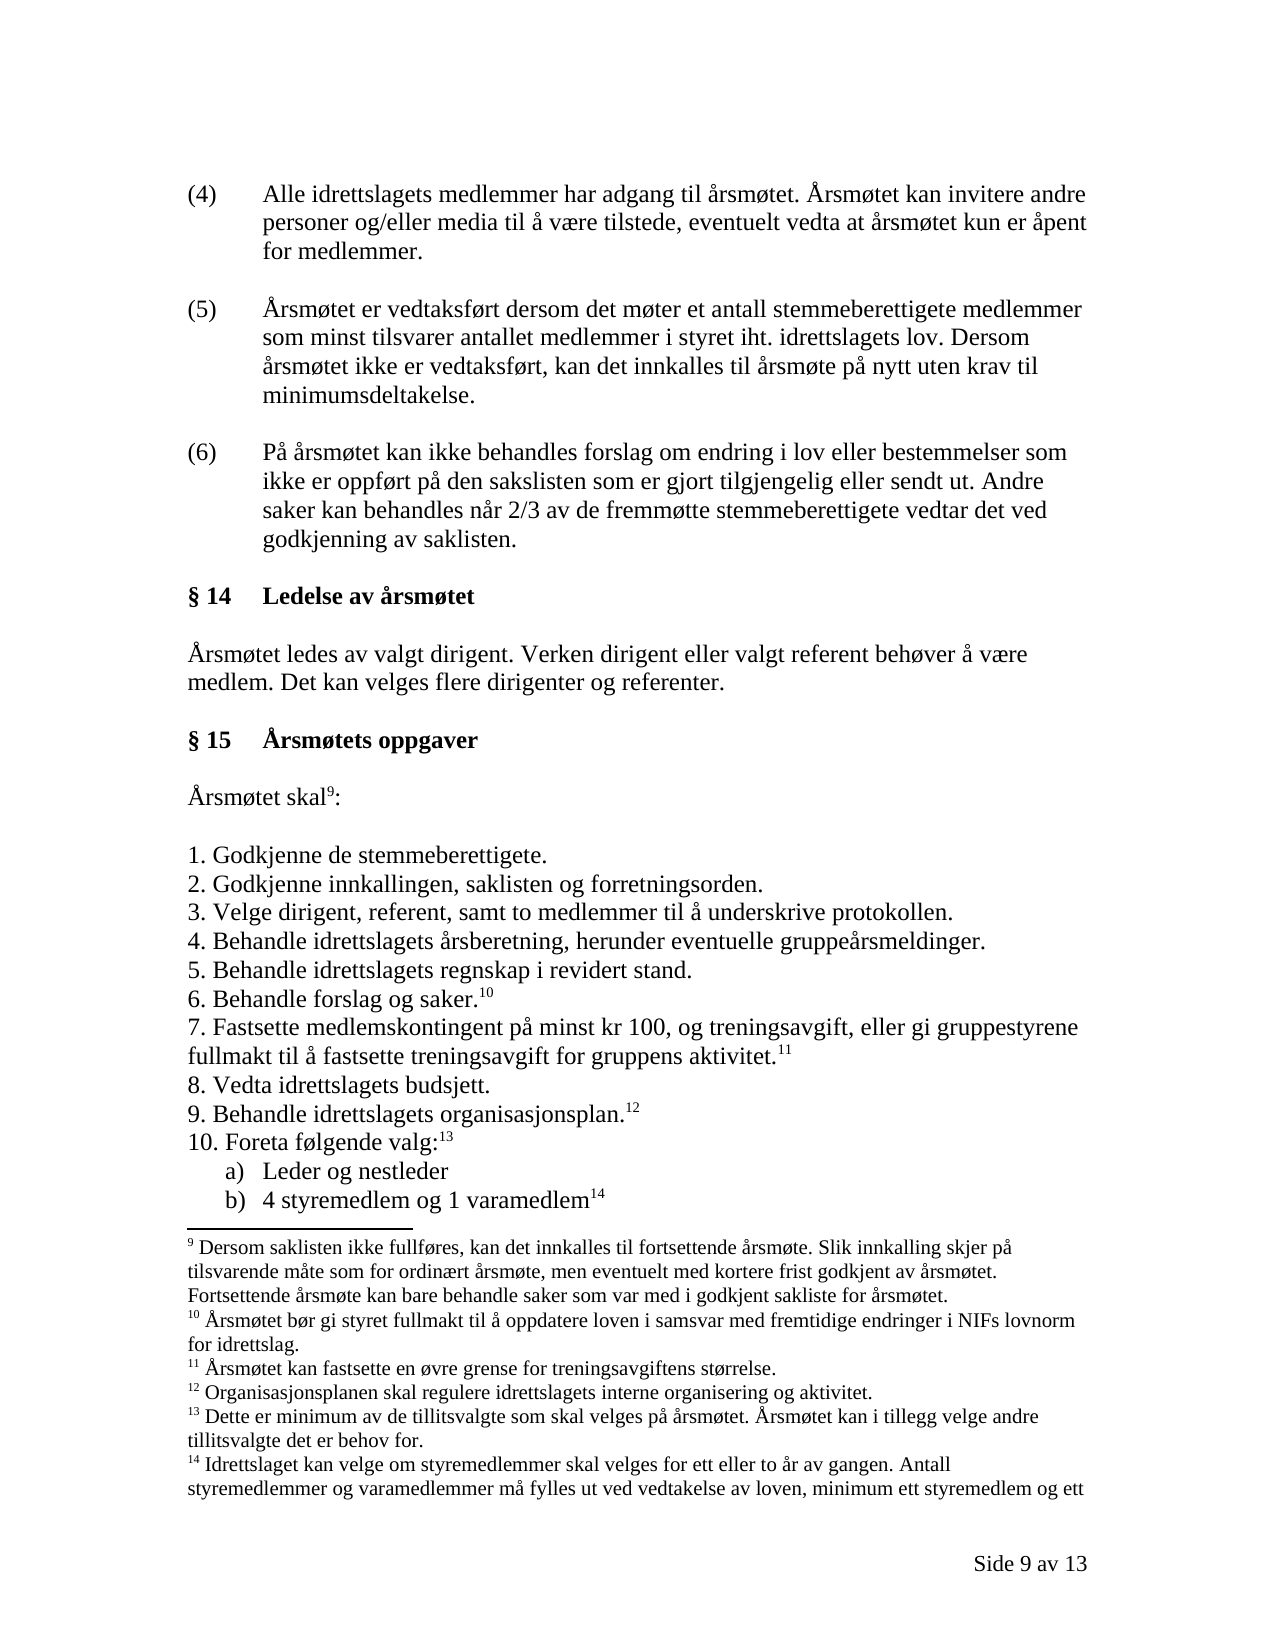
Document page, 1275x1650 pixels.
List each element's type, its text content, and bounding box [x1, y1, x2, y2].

list Leder og nestleder [225, 1156, 1088, 1185]
text 1. Godkjenne de stemmeberettigete. [187, 840, 1088, 869]
text Årsmøtet ledes av valgt dirigent. Verken dirigent eller valgt referent behøver å være medlem. Det kan velges flere dirigenter og referenter. [187, 639, 1088, 696]
text 6. Behandle forslag og saker. [187, 984, 1088, 1012]
text 9. Behandle idrettslagets organisasjonsplan. [187, 1099, 1088, 1127]
text 2. Godkjenne innkallingen, saklisten og forretningsorden. [187, 869, 1088, 897]
text 10. Foreta følgende valg: [187, 1127, 1088, 1156]
list 4 styremedlem og 1 varamedlem [225, 1185, 1088, 1214]
text (4) Alle idrettslagets medlemmer har adgang til årsmøtet. Årsmøtet kan invitere andre personer og/eller media til å være tilstede, eventuelt vedta at årsmøtet kun er åpent for medlemmer. [187, 179, 1088, 265]
text 3. Velge dirigent, referent, samt to medlemmer til å underskrive protokollen. [187, 897, 1088, 926]
text § 14 Ledelse av årsmøtet [187, 581, 1088, 610]
text (5) Årsmøtet er vedtaksført dersom det møter et antall stemmeberettigete medlemmer som minst tilsvarer antallet medlemmer i styret iht. idrettslagets lov. Dersom årsmøtet ikke er vedtaksført, kan det innkalles til årsmøte på nytt uten krav til minimumsdeltakelse. [187, 294, 1088, 409]
text 7. Fastsette medlemskontingent på minst kr 100, og treningsavgift, eller gi gruppestyrene fullmakt til å fastsette treningsavgift for gruppens aktivitet. [187, 1012, 1088, 1070]
text Årsmøtet skal: [187, 782, 1088, 811]
text 4. Behandle idrettslagets årsberetning, herunder eventuelle gruppeårsmeldinger. [187, 926, 1088, 955]
text 5. Behandle idrettslagets regnskap i revidert stand. [187, 955, 1088, 984]
text 8. Vedta idrettslagets budsjett. [187, 1070, 1088, 1099]
text § 15 Årsmøtets oppgaver [187, 725, 1088, 754]
text (6) På årsmøtet kan ikke behandles forslag om endring i lov eller bestemmelser som ikke er oppført på den sakslisten som er gjort tilgjengelig eller sendt ut. Andre saker kan behandles når 2/3 av de fremmøtte stemmeberettigete vedtar det ved godkjenning av saklisten. [187, 437, 1088, 552]
